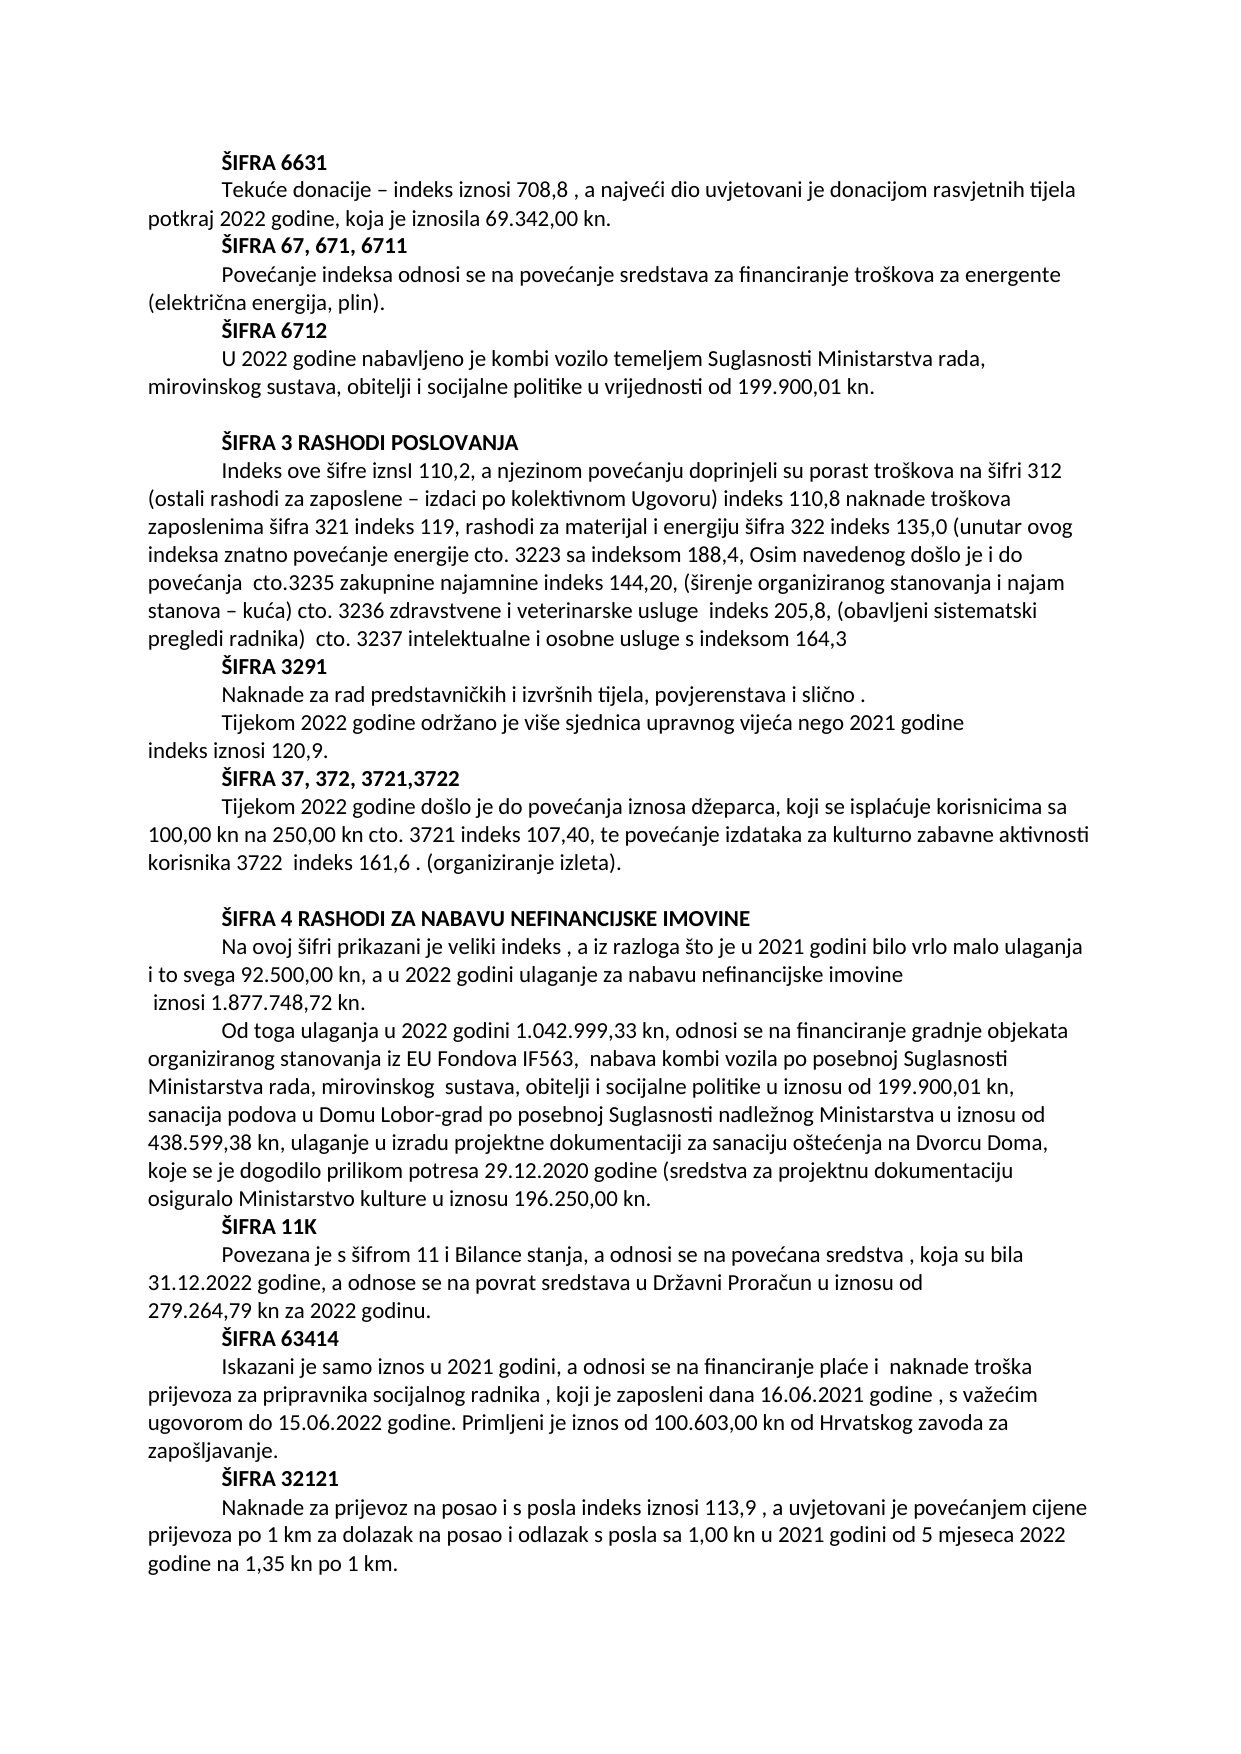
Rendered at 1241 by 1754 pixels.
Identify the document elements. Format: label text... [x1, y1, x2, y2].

text ŠIFRA 4 RASHODI ZA NABAVU NEFINANCIJSKE IMOVINE [148, 904, 1093, 932]
text ŠIFRA 63414 [148, 1324, 1093, 1352]
text 279.264,79 kn za 2022 godinu. [148, 1296, 1093, 1324]
text ŠIFRA 6712 [148, 316, 1093, 344]
text indeks iznosi 120,9. [148, 736, 1093, 764]
text ŠIFRA 6631 [148, 148, 1093, 176]
text Od toga ulaganja u 2022 godini 1.042.999,33 kn, odnosi se na financiranje gradnje objekata organiziranog stanovanja iz EU Fondova IF563, nabava kombi vozila po posebnoj Suglasnosti Ministarstva rada, mirovinskog sustava, obitelji i socijalne politike u iznosu od 199.900,01 kn, sanacija podova u Domu Lobor-grad po posebnoj Suglasnosti nadležnog Ministarstva u iznosu od [148, 1016, 1093, 1128]
text Tekuće donacije – indeks iznosi 708,8 , a najveći dio uvjetovani je donacijom rasvjetnih tijela potkraj 2022 godine, koja je iznosila 69.342,00 kn. [148, 176, 1093, 232]
text Tijekom 2022 godine došlo je do povećanja iznosa džeparca, koji se isplaćuje korisnicima sa 100,00 kn na 250,00 kn cto. 3721 indeks 107,40, te povećanje izdataka za kulturno zabavne aktivnosti korisnika 3722 indeks 161,6 . (organiziranje izleta). [148, 792, 1093, 876]
text ŠIFRA 32121 [148, 1464, 1093, 1493]
text Povezana je s šifrom 11 i Bilance stanja, a odnosi se na povećana sredstva , koja su bila 31.12.2022 godine, a odnose se na povrat sredstava u Državni Proračun u iznosu od [148, 1240, 1093, 1296]
text (električna energija, plin). [148, 288, 1093, 316]
text 438.599,38 kn, ulaganje u izradu projektne dokumentaciji za sanaciju oštećenja na Dvorcu Doma, koje se je dogodilo prilikom potresa 29.12.2020 godine (sredstva za projektnu dokumentaciju osiguralo Ministarstvo kulture u iznosu 196.250,00 kn. [148, 1128, 1093, 1212]
text iznosi 1.877.748,72 kn. [148, 988, 1093, 1016]
text Iskazani je samo iznos u 2021 godini, a odnosi se na financiranje plaće i naknade troška prijevoza za pripravnika socijalnog radnika , koji je zaposleni dana 16.06.2021 godine , s važećim ugovorom do 15.06.2022 godine. Primljeni je iznos od 100.603,00 kn od Hrvatskog zavoda za zapošljavanje. [148, 1352, 1093, 1464]
text ŠIFRA 37, 372, 3721,3722 [148, 764, 1093, 792]
text U 2022 godine nabavljeno je kombi vozilo temeljem Suglasnosti Ministarstva rada, mirovinskog sustava, obitelji i socijalne politike u vrijednosti od 199.900,01 kn. [148, 344, 1093, 400]
text Tijekom 2022 godine održano je više sjednica upravnog vijeća nego 2021 godine [148, 708, 1093, 736]
text Naknade za rad predstavničkih i izvršnih tijela, povjerenstava i slično . [148, 680, 1093, 708]
text ŠIFRA 67, 671, 6711 [148, 232, 1093, 260]
text Povećanje indeksa odnosi se na povećanje sredstava za financiranje troškova za energente [148, 260, 1093, 288]
text Indeks ove šifre iznsI 110,2, a njezinom povećanju doprinjeli su porast troškova na šifri 312 (ostali rashodi za zaposlene – izdaci po kolektivnom Ugovoru) indeks 110,8 naknade troškova zaposlenima šifra 321 indeks 119, rashodi za materijal i energiju šifra 322 indeks 135,0 (unutar ovog indeksa znatno povećanje energije cto. 3223 sa indeksom 188,4, Osim navedenog došlo je i do povećanja cto.3235 zakupnine najamnine indeks 144,20, (širenje organiziranog stanovanja i najam stanova – kuća) cto. 3236 zdravstvene i veterinarske usluge indeks 205,8, (obavljeni sistematski pregledi radnika) cto. 3237 intelektualne i osobne usluge s indeksom 164,3 [148, 456, 1093, 652]
text Na ovoj šifri prikazani je veliki indeks , a iz razloga što je u 2021 godini bilo vrlo malo ulaganja i to svega 92.500,00 kn, a u 2022 godini ulaganje za nabavu nefinancijske imovine [148, 932, 1093, 988]
text ŠIFRA 3291 [148, 652, 1093, 680]
text ŠIFRA 11K [148, 1212, 1093, 1240]
text ŠIFRA 3 RASHODI POSLOVANJA [148, 428, 1093, 456]
text Naknade za prijevoz na posao i s posla indeks iznosi 113,9 , a uvjetovani je povećanjem cijene prijevoza po 1 km za dolazak na posao i odlazak s posla sa 1,00 kn u 2021 godini od 5 mjeseca 2022 godine na 1,35 kn po 1 km. [148, 1493, 1093, 1577]
